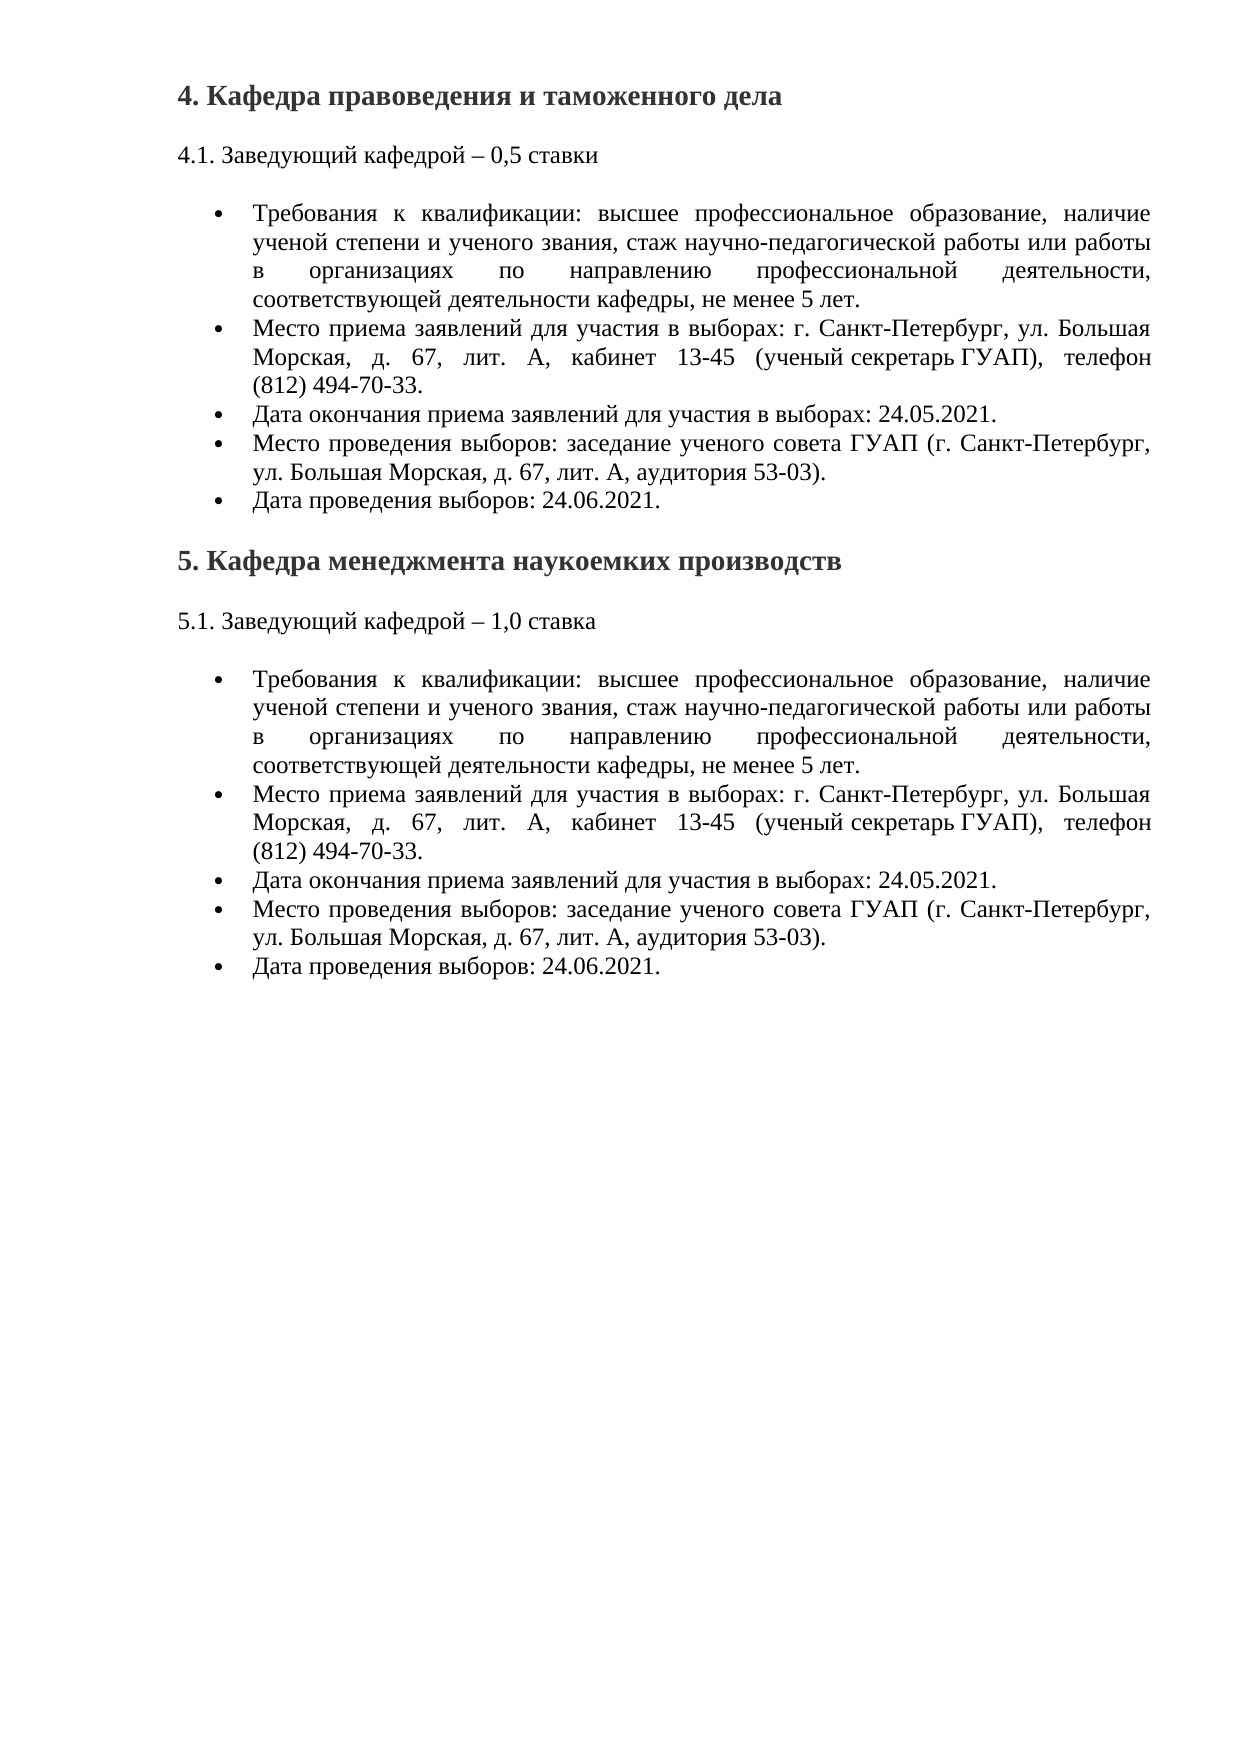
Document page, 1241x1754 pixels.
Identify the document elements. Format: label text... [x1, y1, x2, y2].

list Дата окончания приема заявлений для участия в выборах: 24.05.2021. [215, 399, 1152, 428]
list Дата проведения выборов: 24.06.2021. [215, 951, 1152, 980]
text 5.1. Заведующий кафедрой – 1,0 ставка [177, 606, 1152, 634]
list Дата проведения выборов: 24.06.2021. [215, 486, 1152, 514]
text 4.1. Заведующий кафедрой – 0,5 ставки [177, 140, 1152, 169]
list Место проведения выборов: заседание ученого совета ГУАП (г. Санкт-Петербург, ул. Большая Морская, д. 67, лит. А, аудитория 53-03). [215, 428, 1152, 486]
subtitle 5. Кафедра менеджмента наукоемких производств [177, 543, 1152, 577]
subtitle 4. Кафедра правоведения и таможенного дела [177, 78, 1152, 111]
list Место проведения выборов: заседание ученого совета ГУАП (г. Санкт-Петербург, ул. Большая Морская, д. 67, лит. А, аудитория 53-03). [215, 894, 1152, 951]
list Дата окончания приема заявлений для участия в выборах: 24.05.2021. [215, 865, 1152, 894]
